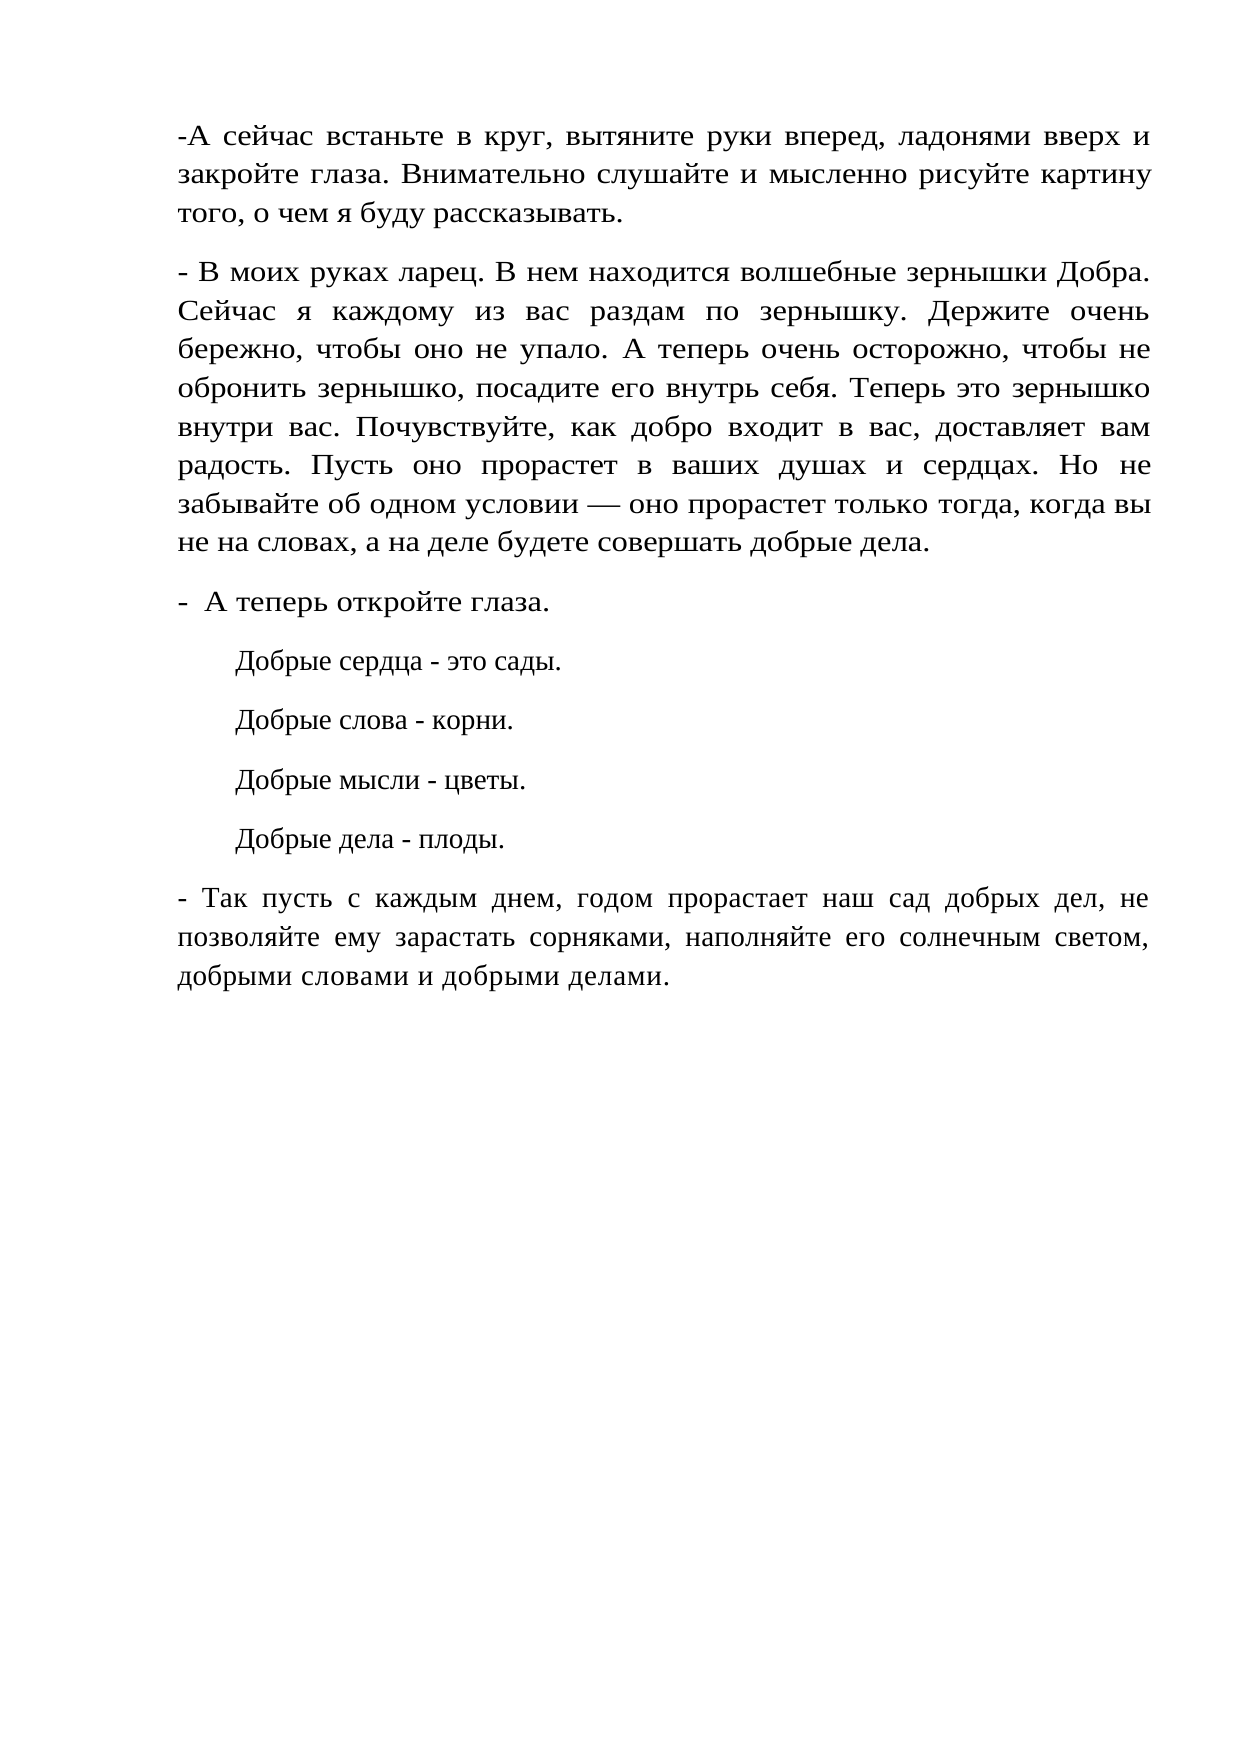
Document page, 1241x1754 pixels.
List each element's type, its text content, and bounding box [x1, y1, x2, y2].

text Добрые слова - корни. [235, 702, 1152, 736]
text -А сейчас встаньте в круг, вытяните руки вперед, ладонями вверх и закройте глаза. Внимательно слушайте и мысленно рисуйте картину того, о чем я буду рассказывать. [177, 118, 1152, 229]
text - В моих руках ларец. В нем находится волшебные зернышки Добра. Сейчас я каждому из вас раздам по зернышку. Держите очень бережно, чтобы оно не упало. А теперь очень осторожно, чтобы не обронить зернышко, посадите его внутрь себя. Теперь это зернышко внутри вас. Почувствуйте, как добро входит в вас, доставляет вам радость. Пусть оно прорастет в ваших душах и сердцах. Но не забывайте об одном условии — оно прорастет только тогда, когда вы не на словах, а на деле будете совершать добрые дела. [177, 254, 1151, 558]
text Добрые дела - плоды. [235, 821, 1152, 855]
text - Так пусть с каждым днем, годом прорастает наш сад добрых дел, не позволяйте ему зарастать сорняками, наполняйте его солнечным светом, добрыми словами и добрыми делами. [177, 881, 1151, 991]
text Добрые мысли - цветы. [235, 762, 1152, 795]
text Добрые сердца - это сады. [235, 643, 1152, 677]
text - А теперь откройте глаза. [177, 584, 1151, 617]
